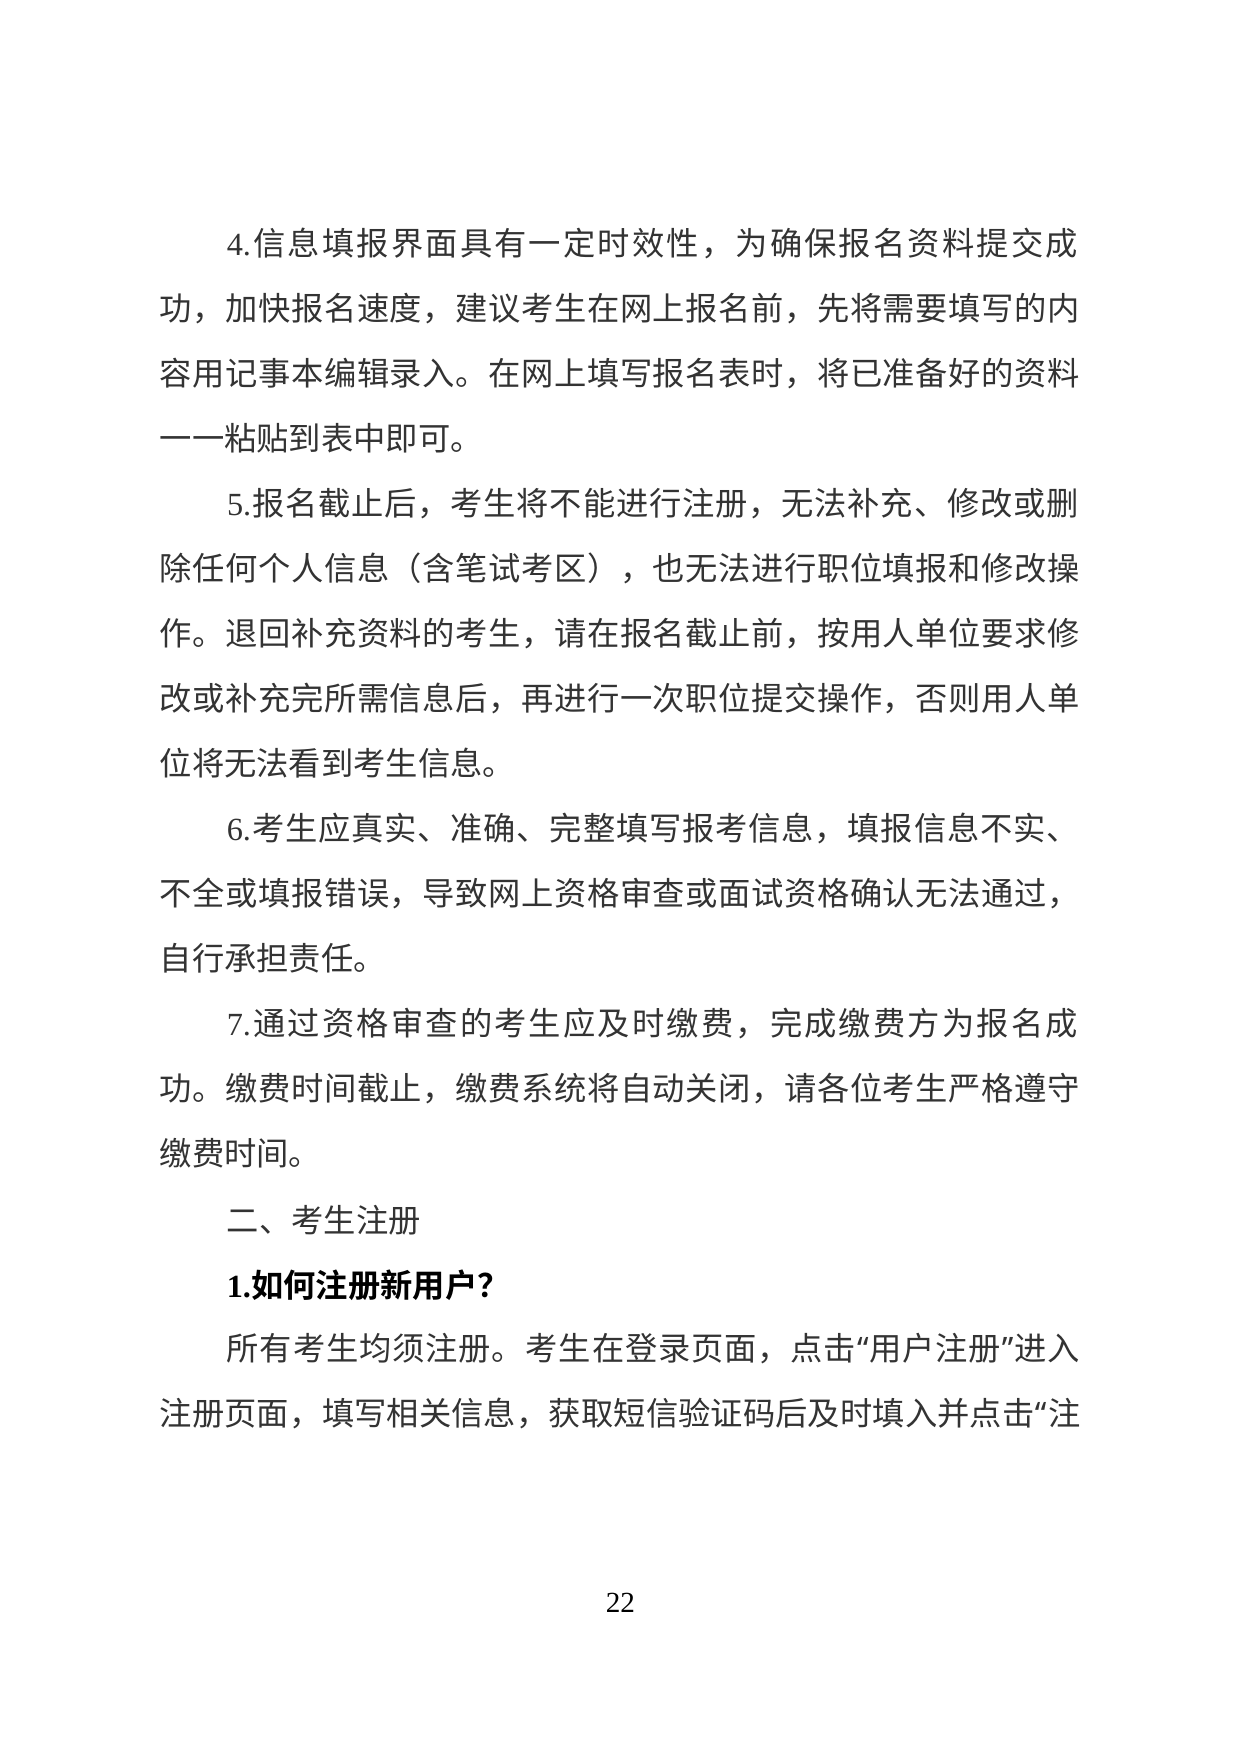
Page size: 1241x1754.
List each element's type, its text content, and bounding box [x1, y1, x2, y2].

text 二、考生注册 [159, 1186, 1081, 1251]
text 4.信息填报界面具有一定时效性，为确保报名资料提交成功，加快报名速度，建议考生在网上报名前，先将需要填写的内容用记事本编辑录入。在网上填写报名表时，将已准备好的资料一一粘贴到表中即可。 [159, 211, 1081, 471]
text 6.考生应真实、准确、完整填写报考信息，填报信息不实、不全或填报错误，导致网上资格审查或面试资格确认无法通过，自行承担责任。 [159, 796, 1081, 991]
text 7.通过资格审查的考生应及时缴费，完成缴费方为报名成功。缴费时间截止，缴费系统将自动关闭，请各位考生严格遵守缴费时间。 [159, 991, 1081, 1186]
text 5.报名截止后，考生将不能进行注册，无法补充、修改或删除任何个人信息（含笔试考区），也无法进行职位填报和修改操作。退回补充资料的考生，请在报名截止前，按用人单位要求修改或补充完所需信息后，再进行一次职位提交操作，否则用人单位将无法看到考生信息。 [159, 471, 1081, 796]
text 1.如何注册新用户？ [159, 1251, 1081, 1316]
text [159, 1316, 1081, 1446]
